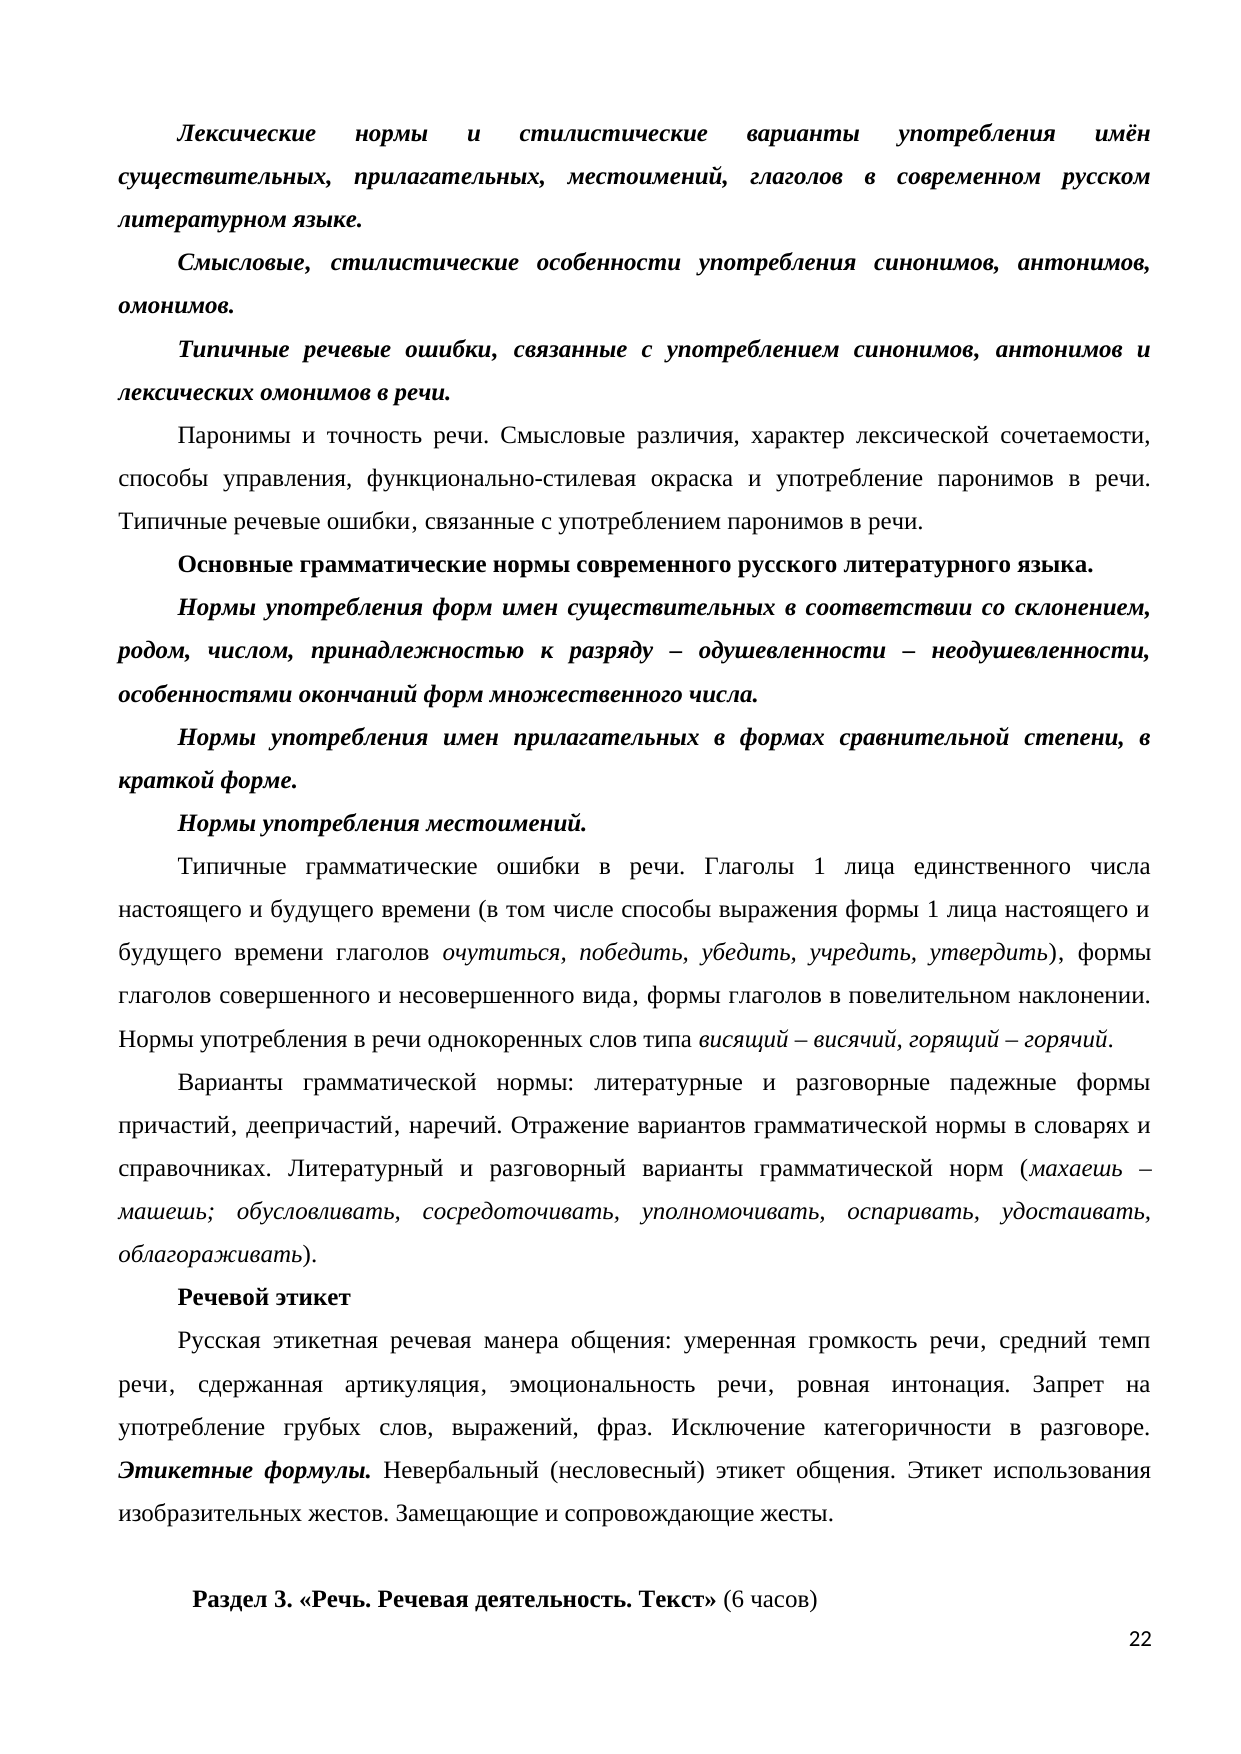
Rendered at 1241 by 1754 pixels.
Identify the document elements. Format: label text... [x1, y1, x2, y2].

text Раздел 3. «Речь. Речевая деятельность. Текст» (6 часов) [118, 1584, 1152, 1613]
text Речевой этикет [118, 1282, 1152, 1311]
text Русская этикетная речевая манера общения: умеренная громкость речи‚ средний темп речи‚ сдержанная артикуляция‚ эмоциональность речи‚ ровная интонация. Запрет на употребление грубых слов, выражений, фраз. Исключение категоричности в разговоре. Этикетные формулы. Невербальный (несловесный) этикет общения. Этикет использования изобразительных жестов. Замещающие и сопровождающие жесты. [118, 1326, 1152, 1527]
text Основные грамматические нормы современного русского литературного языка. [118, 549, 1152, 578]
text Типичные грамматические ошибки в речи. Глаголы 1 лица единственного числа настоящего и будущего времени (в том числе способы выражения формы 1 лица настоящего и будущего времени глаголов очутиться, победить, убедить, учредить, утвердить)‚ формы глаголов совершенного и несовершенного вида‚ формы глаголов в повелительном наклонении. Нормы употребления в речи однокоренных слов типа висящий – висячий, горящий – горячий. [118, 851, 1152, 1052]
text Паронимы и точность речи. Смысловые различия, характер лексической сочетаемости, способы управления, функционально-стилевая окраска и употребление паронимов в речи. Типичные речевые ошибки‚ связанные с употреблением паронимов в речи. [118, 420, 1152, 535]
text Типичные речевые ошибки‚ связанные с употреблением синонимов‚ антонимов и лексических омонимов в речи. [118, 334, 1152, 406]
text Варианты грамматической нормы: литературные и разговорные падежные формы причастий‚ деепричастий‚ наречий. Отражение вариантов грамматической нормы в словарях и справочниках. Литературный и разговорный варианты грамматической норм (махаешь – машешь; обусловливать, сосредоточивать, уполномочивать, оспаривать, удостаивать, облагораживать). [118, 1067, 1152, 1268]
text Смысловые‚ стилистические особенности употребления синонимов, антонимов, омонимов. [118, 247, 1152, 319]
text Нормы употребления форм имен существительных в соответствии со склонением, родом, числом, принадлежностью к разряду – одушевленности – неодушевленности, особенностями окончаний форм множественного числа. [118, 592, 1152, 707]
text Нормы употребления имен прилагательных в формах сравнительной степени, в краткой форме. [118, 722, 1152, 794]
text Лексические нормы и стилистические варианты употребления имён существительных, прилагательных, местоимений, глаголов в современном русском литературном языке. [118, 118, 1152, 233]
text Нормы употребления местоимений. [118, 808, 1152, 837]
